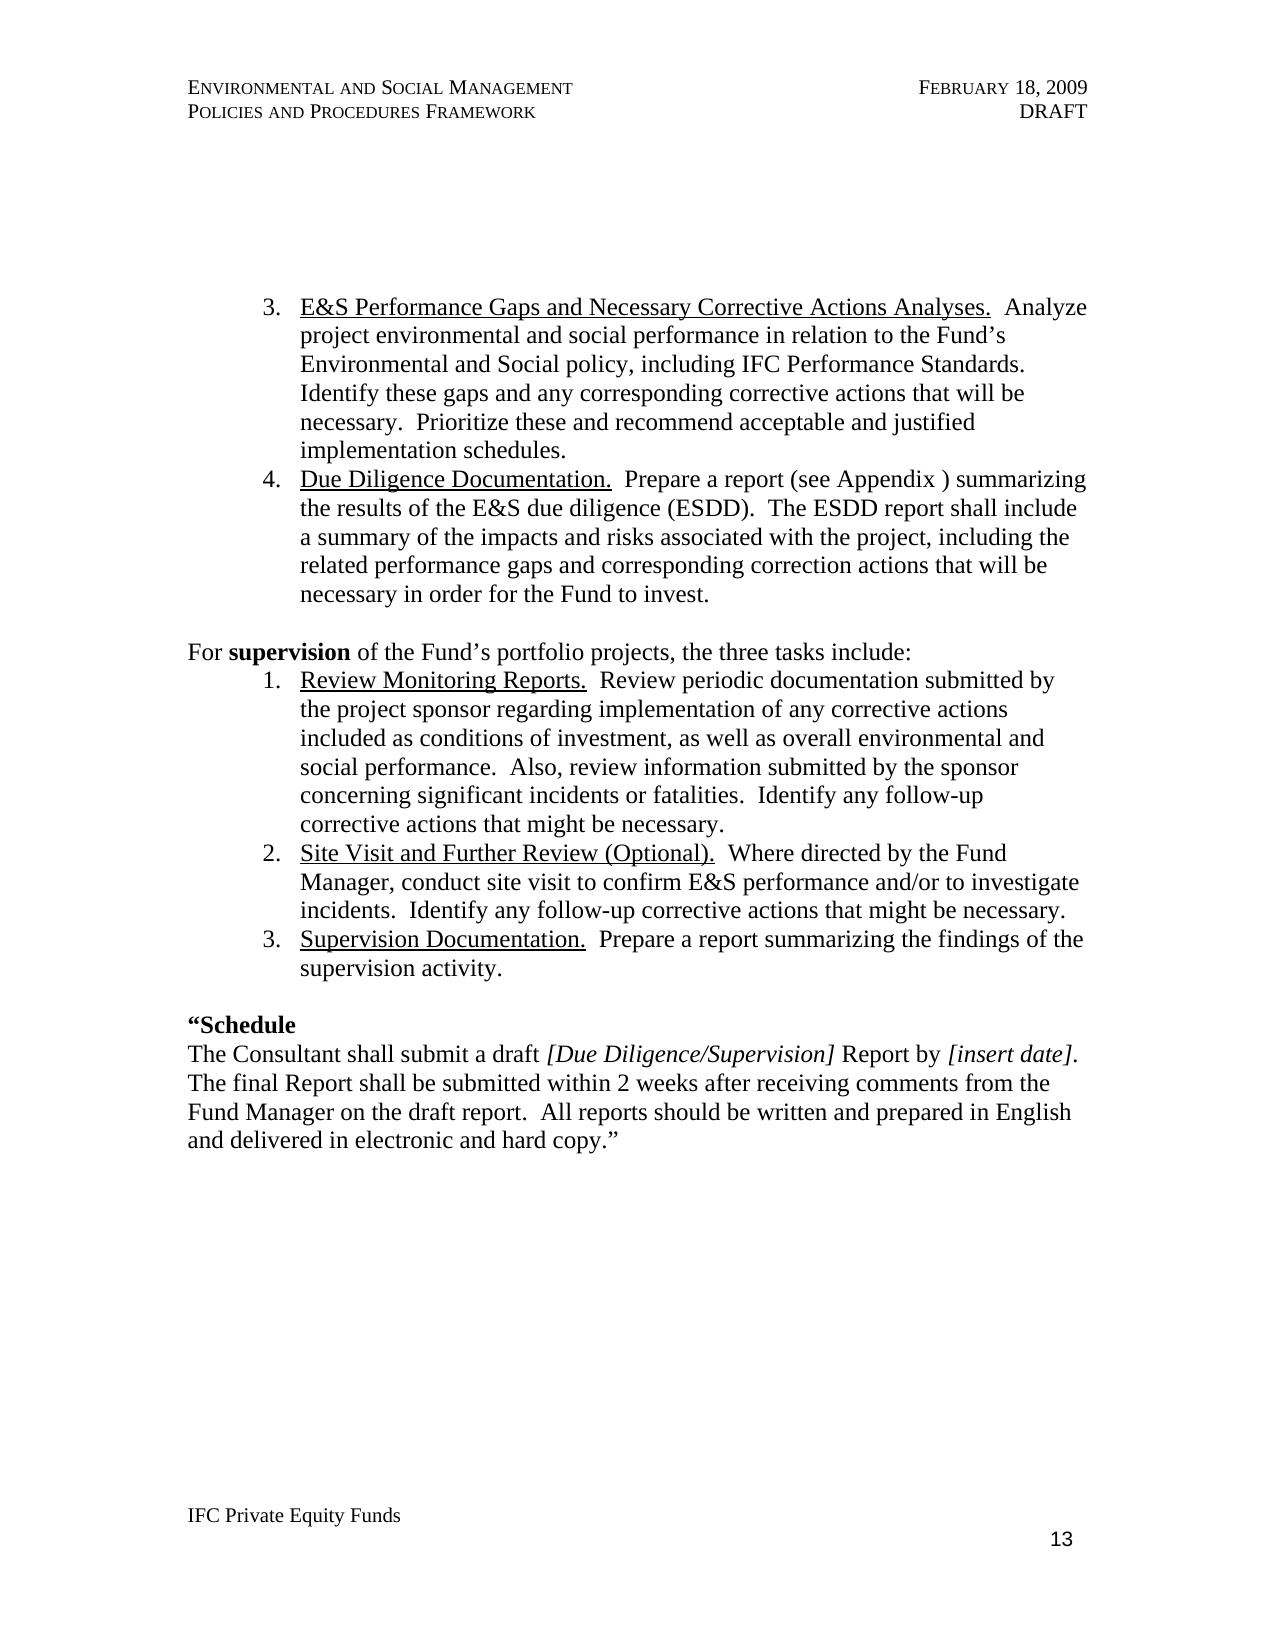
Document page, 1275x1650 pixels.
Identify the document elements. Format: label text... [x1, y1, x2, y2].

text The Consultant shall submit a draft [Due Diligence/Supervision] Report by [insert date]. The final Report shall be submitted within 2 weeks after receiving comments from the Fund Manager on the draft report. All reports should be written and prepared in English and delivered in electronic and hard copy.” [187, 1039, 1087, 1154]
list Due Diligence Documentation. Prepare a report (see Appendix ) summarizing the results of the E&S due diligence (ESDD). The ESDD report shall include a summary of the impacts and risks associated with the project, including the related performance gaps and corresponding correction actions that will be necessary in order for the Fund to invest. [262, 464, 1087, 608]
list Site Visit and Further Review (Optional). Where directed by the Fund Manager, conduct site visit to confirm E&S performance and/or to investigate incidents. Identify any follow-up corrective actions that might be necessary. [262, 838, 1087, 924]
list Supervision Documentation. Prepare a report summarizing the findings of the supervision activity. [262, 924, 1087, 982]
text For supervision of the Fund’s portfolio projects, the three tasks include: [187, 637, 1087, 665]
list Review Monitoring Reports. Review periodic documentation submitted by the project sponsor regarding implementation of any corrective actions included as conditions of investment, as well as overall environmental and social performance. Also, review information submitted by the sponsor concerning significant incidents or fatalities. Identify any follow-up corrective actions that might be necessary. [262, 665, 1087, 838]
list E&S Performance Gaps and Necessary Corrective Actions Analyses. Analyze project environmental and social performance in relation to the Fund’s Environmental and Social policy, including IFC Performance Standards. Identify these gaps and any corresponding corrective actions that will be necessary. Prioritize these and recommend acceptable and justified implementation schedules. [262, 292, 1087, 464]
text “Schedule [187, 1010, 1087, 1039]
